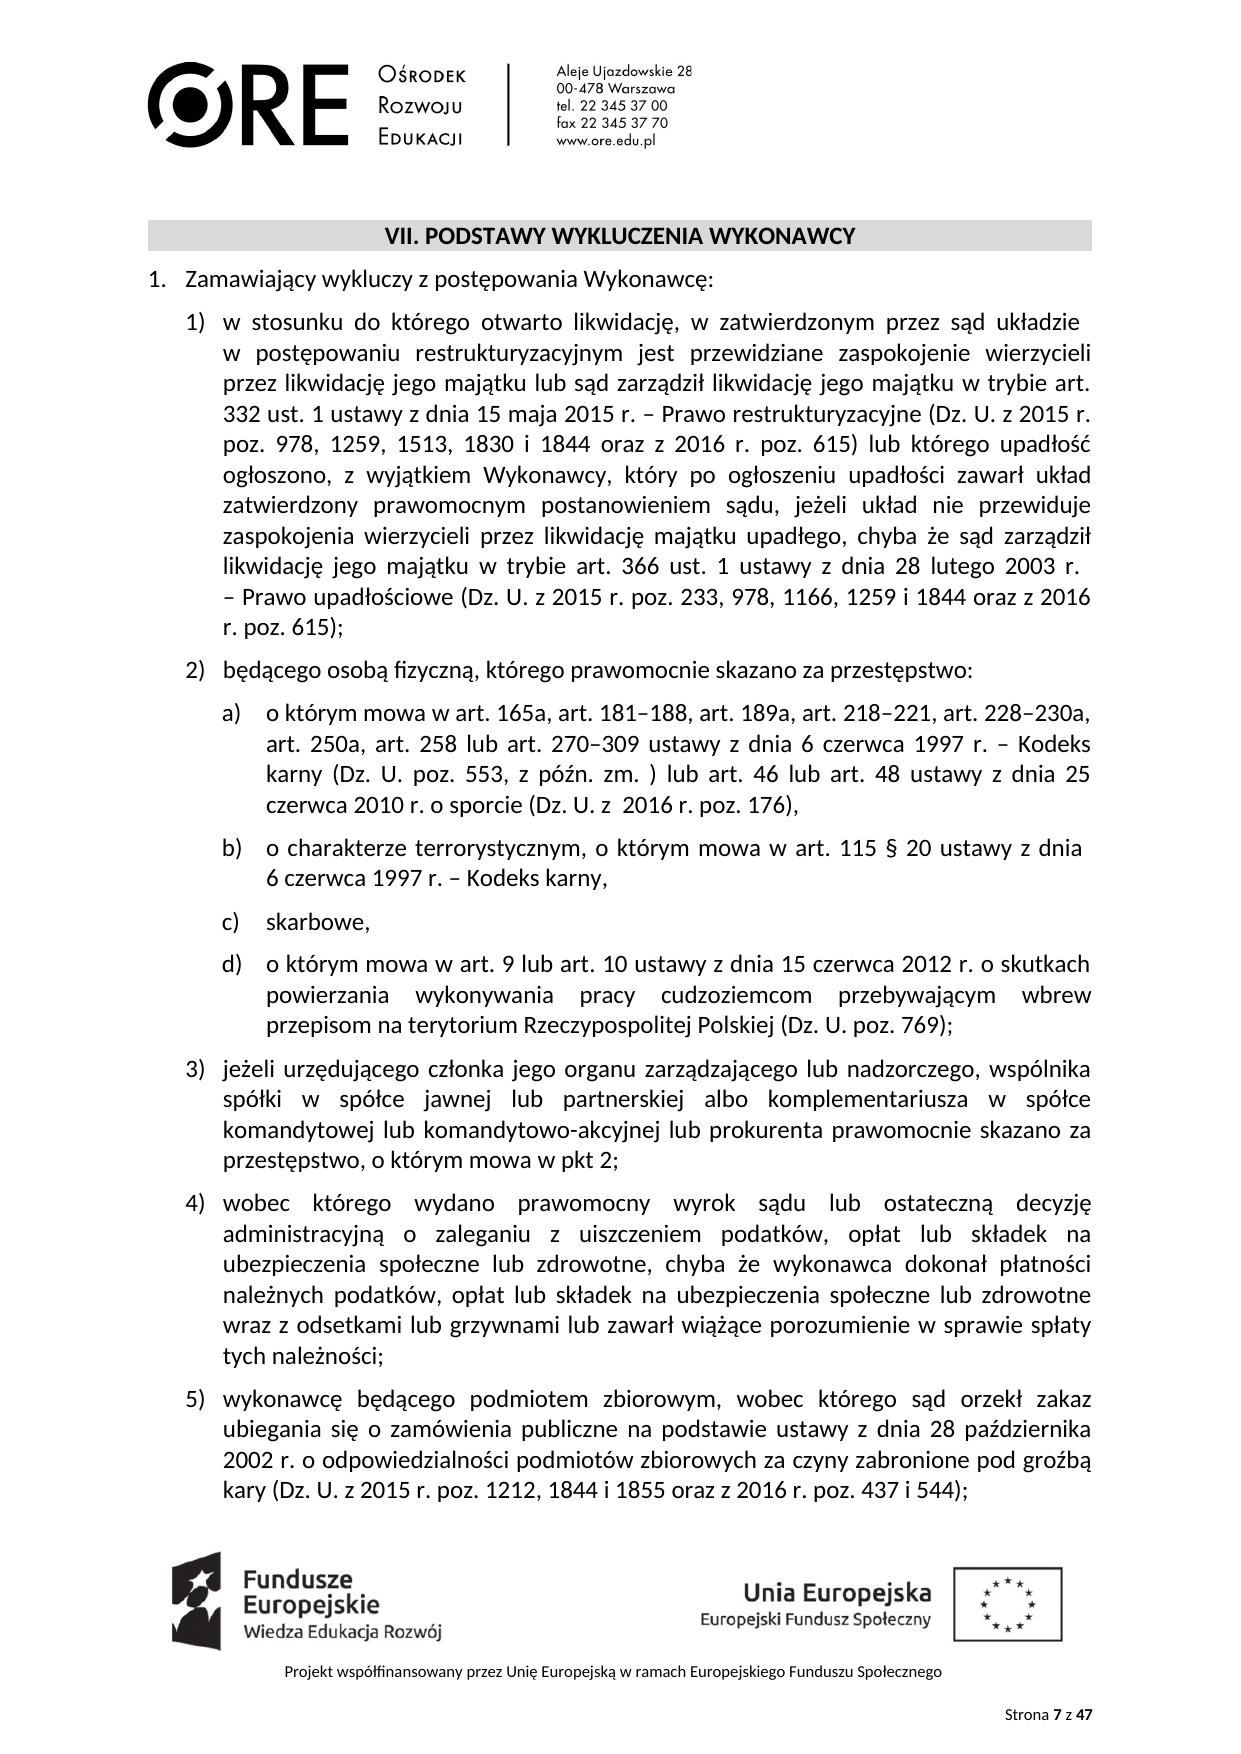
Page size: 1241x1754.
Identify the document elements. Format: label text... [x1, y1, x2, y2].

list o którym mowa w art. 165a, art. 181–188, art. 189a, art. 218–221, art. 228–230a, art. 250a, art. 258 lub art. 270–309 ustawy z dnia 6 czerwca 1997 r. – Kodeks karny (Dz. U. poz. 553, z późn. zm. ) lub art. 46 lub art. 48 ustawy z dnia 25 czerwca 2010 r. o sporcie (Dz. U. z 2016 r. poz. 176), [222, 697, 1092, 819]
list o charakterze terrorystycznym, o którym mowa w art. 115 § 20 ustawy z dnia 6 czerwca 1997 r. – Kodeks karny, [222, 832, 1092, 893]
list skarbowe, [222, 906, 1092, 936]
picture [147, 62, 692, 149]
list wykonawcę będącego podmiotem zbiorowym, wobec którego sąd orzekł zakaz ubiegania się o zamówienia publiczne na podstawie ustawy z dnia 28 października 2002 r. o odpowiedzialności podmiotów zbiorowych za czyny zabronione pod groźbą kary (Dz. U. z 2015 r. poz. 1212, 1844 i 1855 oraz z 2016 r. poz. 437 i 544); [185, 1383, 1092, 1505]
list w stosunku do którego otwarto likwidację, w zatwierdzonym przez sąd układzie w postępowaniu restrukturyzacyjnym jest przewidziane zaspokojenie wierzycieli przez likwidację jego majątku lub sąd zarządził likwidację jego majątku w trybie art. 332 ust. 1 ustawy z dnia 15 maja 2015 r. – Prawo restrukturyzacyjne (Dz. U. z 2015 r. poz. 978, 1259, 1513, 1830 i 1844 oraz z 2016 r. poz. 615) lub którego upadłość ogłoszono, z wyjątkiem Wykonawcy, który po ogłoszeniu upadłości zawarł układ zatwierdzony prawomocnym postanowieniem sądu, jeżeli układ nie przewiduje zaspokojenia wierzycieli przez likwidację majątku upadłego, chyba że sąd zarządził likwidację jego majątku w trybie art. 366 ust. 1 ustawy z dnia 28 lutego 2003 r. – Prawo upadłościowe (Dz. U. z 2015 r. poz. 233, 978, 1166, 1259 i 1844 oraz z 2016 r. poz. 615); [185, 306, 1092, 642]
list wobec którego wydano prawomocny wyrok sądu lub ostateczną decyzję administracyjną o zaleganiu z uiszczeniem podatków, opłat lub składek na ubezpieczenia społeczne lub zdrowotne, chyba że wykonawca dokonał płatności należnych podatków, opłat lub składek na ubezpieczenia społeczne lub zdrowotne wraz z odsetkami lub grzywnami lub zawarł wiążące porozumienie w sprawie spłaty tych należności; [185, 1187, 1092, 1370]
list o którym mowa w art. 9 lub art. 10 ustawy z dnia 15 czerwca 2012 r. o skutkach powierzania wykonywania pracy cudzoziemcom przebywającym wbrew przepisom na terytorium Rzeczypospolitej Polskiej (Dz. U. poz. 769); [222, 949, 1092, 1040]
text VII. PODSTAWY WYKLUCZENIA WYKONAWCY [148, 220, 1092, 251]
list będącego osobą fizyczną, którego prawomocnie skazano za przestępstwo: [185, 654, 1092, 685]
list jeżeli urzędującego członka jego organu zarządzającego lub nadzorczego, wspólnika spółki w spółce jawnej lub partnerskiej albo komplementariusza w spółce komandytowej lub komandytowo-akcyjnej lub prokurenta prawomocnie skazano za przestępstwo, o którym mowa w pkt 2; [185, 1053, 1092, 1175]
list Zamawiający wykluczy z postępowania Wykonawcę: [148, 263, 1092, 294]
picture [147, 1526, 1092, 1673]
